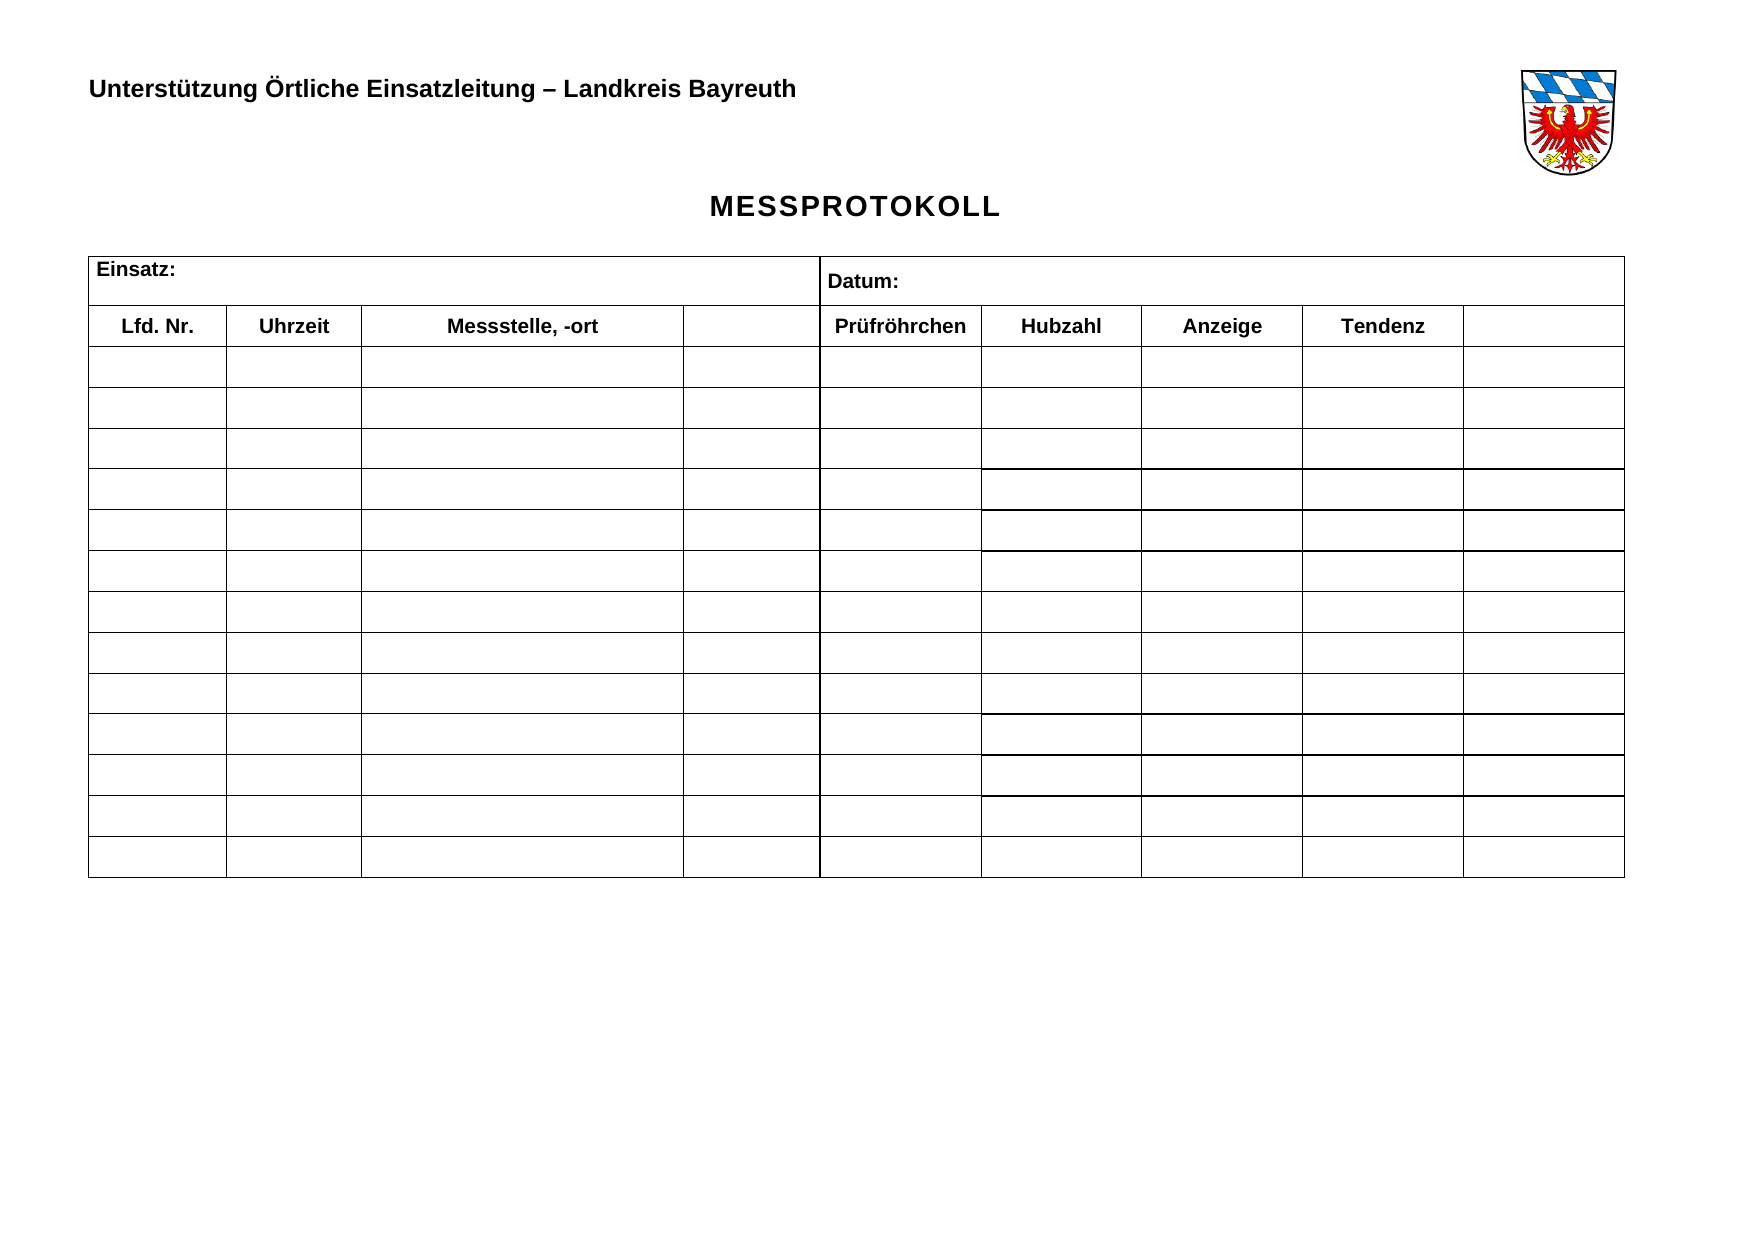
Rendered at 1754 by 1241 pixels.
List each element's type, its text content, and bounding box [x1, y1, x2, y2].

table_cell Uhrzeit [227, 306, 361, 346]
table_cell [1303, 837, 1463, 877]
table_cell [821, 592, 981, 632]
table_cell [684, 551, 819, 591]
table_cell [1464, 756, 1624, 795]
table_cell [1142, 837, 1302, 877]
table_cell [1464, 837, 1624, 877]
table_cell [1464, 511, 1624, 550]
table_cell [89, 796, 226, 836]
table_cell [89, 674, 226, 713]
table_cell [89, 469, 226, 509]
table_cell [362, 592, 683, 632]
table_cell [684, 755, 819, 795]
table_cell [1303, 674, 1463, 713]
table_cell [362, 837, 683, 877]
table_cell [982, 511, 1141, 550]
table_cell [1303, 715, 1463, 754]
table_cell [1464, 306, 1624, 346]
table_cell [362, 510, 683, 550]
table_cell [1303, 470, 1463, 509]
table_cell [227, 755, 361, 795]
table_cell [821, 796, 981, 836]
table_cell [821, 469, 981, 509]
table_cell [821, 714, 981, 754]
table_cell [89, 592, 226, 632]
table_cell [1142, 674, 1302, 713]
table_cell [227, 796, 361, 836]
table_cell [821, 510, 981, 550]
table_cell [1303, 797, 1463, 836]
table_cell [684, 510, 819, 550]
table_cell [684, 714, 819, 754]
table_cell [362, 388, 683, 427]
table_cell [821, 429, 981, 468]
table_cell [1303, 388, 1463, 427]
table_cell [227, 714, 361, 754]
table_cell [1464, 429, 1624, 468]
table_cell [227, 837, 361, 877]
table_cell [1464, 674, 1624, 713]
table_cell [982, 837, 1141, 877]
table_cell [684, 429, 819, 468]
table_cell [1303, 552, 1463, 591]
table_cell [821, 633, 981, 672]
table_cell [982, 429, 1141, 468]
table_cell [1142, 633, 1302, 672]
table_cell [982, 388, 1141, 427]
table_cell [1303, 756, 1463, 795]
table_cell [89, 510, 226, 550]
table_cell [89, 347, 226, 387]
table_cell [1142, 797, 1302, 836]
table_cell [1142, 511, 1302, 550]
table_cell [1464, 633, 1624, 672]
table_cell [1142, 592, 1302, 632]
table_cell [684, 469, 819, 509]
table_cell [227, 347, 361, 387]
table_cell [684, 592, 819, 632]
table_cell [684, 347, 819, 387]
table_cell [362, 551, 683, 591]
table_cell [227, 510, 361, 550]
table_cell [982, 797, 1141, 836]
table_cell [1303, 633, 1463, 672]
table_cell [362, 674, 683, 713]
table_cell [1142, 470, 1302, 509]
table_cell [1142, 388, 1302, 427]
table_cell [1303, 511, 1463, 550]
table_cell [982, 347, 1141, 387]
table_cell [821, 837, 981, 877]
table_cell [1142, 756, 1302, 795]
table_cell [89, 714, 226, 754]
table_cell [1303, 429, 1463, 468]
table_cell [821, 755, 981, 795]
table_cell [982, 470, 1141, 509]
table_cell [821, 674, 981, 713]
table_cell [1142, 429, 1302, 468]
table_cell [227, 388, 361, 427]
table_cell [227, 469, 361, 509]
table_cell [982, 674, 1141, 713]
table_cell Lfd. Nr. [89, 306, 226, 346]
table_cell [982, 592, 1141, 632]
table_cell [362, 429, 683, 468]
table_cell Hubzahl [982, 306, 1141, 346]
table_cell [1464, 592, 1624, 632]
table_cell [362, 796, 683, 836]
table_cell [684, 674, 819, 713]
table_header Einsatz: [89, 257, 819, 305]
table_cell Anzeige [1142, 306, 1302, 346]
table_cell [982, 552, 1141, 591]
table_cell [1142, 552, 1302, 591]
table_cell [1464, 347, 1624, 387]
table_cell [89, 388, 226, 427]
picture [1517, 67, 1621, 178]
table_cell [1464, 470, 1624, 509]
table_cell [362, 469, 683, 509]
table_cell [362, 755, 683, 795]
table_cell [227, 633, 361, 672]
table_cell [227, 551, 361, 591]
table_cell [362, 633, 683, 672]
table_cell [89, 429, 226, 468]
table_cell [1464, 552, 1624, 591]
table_cell [1142, 715, 1302, 754]
table_cell Prüfröhrchen [821, 306, 981, 346]
table_cell [821, 388, 981, 427]
table_cell [1464, 797, 1624, 836]
table_cell [684, 837, 819, 877]
table_cell [1142, 347, 1302, 387]
table_cell [684, 796, 819, 836]
table_cell [821, 551, 981, 591]
table_cell [1303, 347, 1463, 387]
table_cell [362, 347, 683, 387]
table_cell [821, 347, 981, 387]
table_cell Messstelle, -ort [362, 306, 683, 346]
table_cell [982, 756, 1141, 795]
table_cell [89, 633, 226, 672]
table_header Datum: [821, 257, 1624, 305]
table_cell [1464, 388, 1624, 427]
table_cell [1464, 715, 1624, 754]
table_cell [89, 551, 226, 591]
table_cell [227, 592, 361, 632]
table_cell [362, 714, 683, 754]
table_cell [982, 633, 1141, 672]
table_cell [227, 674, 361, 713]
table_cell [89, 837, 226, 877]
table_cell [1303, 592, 1463, 632]
table_cell [227, 429, 361, 468]
table_cell Tendenz [1303, 306, 1463, 346]
table_cell [684, 388, 819, 427]
table_cell [684, 633, 819, 672]
table_cell [89, 755, 226, 795]
table_cell [684, 306, 819, 346]
table_cell [982, 715, 1141, 754]
